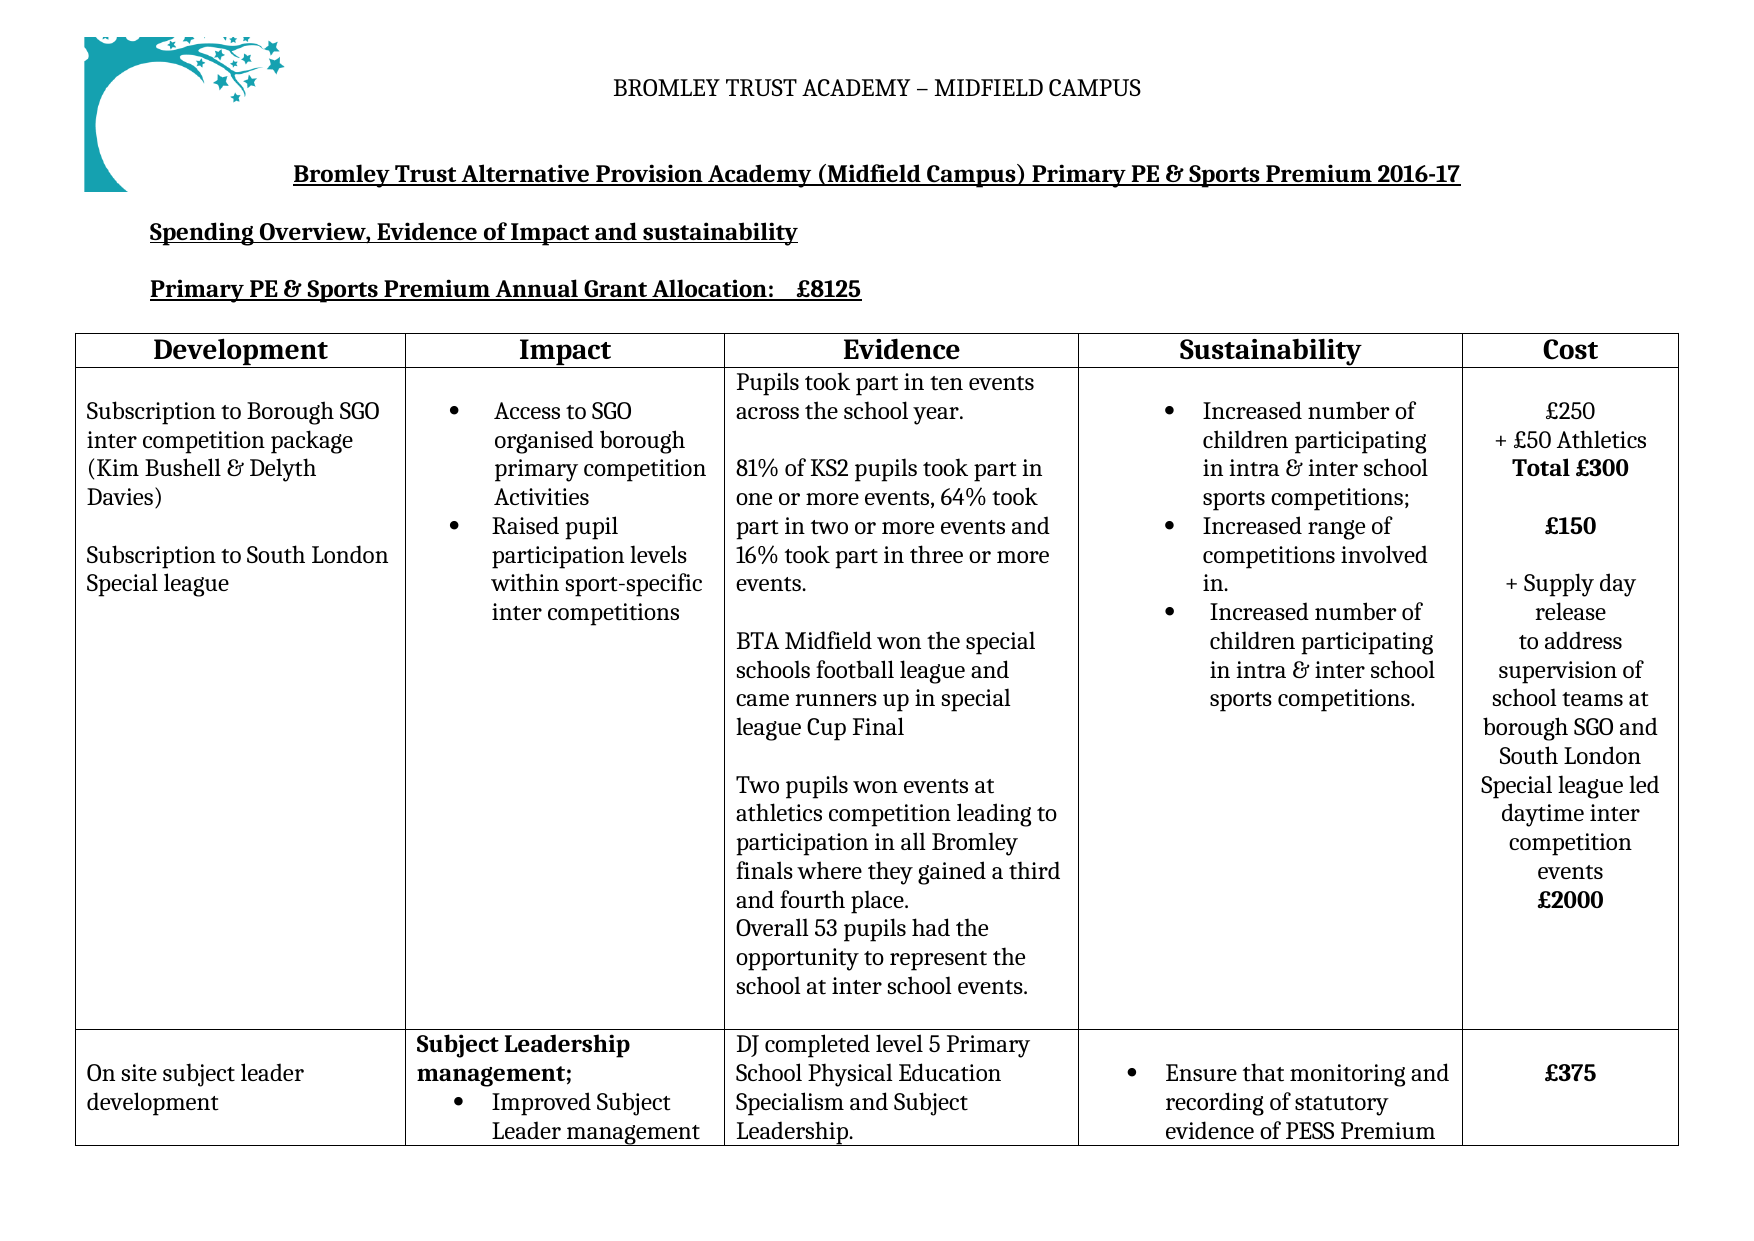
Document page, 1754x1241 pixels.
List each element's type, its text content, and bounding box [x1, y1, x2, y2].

table_header Cost [1463, 334, 1678, 367]
table_header Evidence [725, 334, 1078, 367]
table_header Impact [406, 334, 724, 367]
table_cell £375 [1463, 1030, 1678, 1145]
table_cell Pupils took part in ten events across the school year. 81% of KS2 pupils took part in one or more events, 64% took part in two or more events and 16% took part in three or more events. BTA Midfield won the special schools football league and came runners up in special league Cup Final Two pupils won events at athletics competition leading to participation in all Bromley finals where they gained a third and fourth place. Overall 53 pupils had the opportunity to represent the school at inter school events. [725, 368, 1078, 1029]
table_cell Subscription to Borough SGO inter competition package (Kim Bushell & Delyth Davies) Subscription to South London Special league [76, 368, 405, 1029]
text Primary PE & Sports Premium Annual Grant Allocation: £8125 [75, 275, 1679, 304]
table_header Development [76, 334, 405, 367]
table_header Sustainability [1079, 334, 1462, 367]
table_cell On site subject leader development [76, 1030, 405, 1145]
table_cell £250 + £50 Athletics Total £300 £150 + Supply day release to address supervision of school teams at borough SGO and South London Special league led daytime inter competition events £2000 [1463, 368, 1678, 1029]
text Spending Overview, Evidence of Impact and sustainability [75, 217, 1679, 246]
text Bromley Trust Alternative Provision Academy (Midfield Campus) Primary PE & Sports Premium 2016-17 [75, 160, 1679, 189]
picture [84, 37, 290, 160]
table_cell Increased number of children participating in intra & inter school sports competitions; Increased range of competitions involved in. Increased number of children participating in intra & inter school sports competitions. [1079, 368, 1462, 1029]
table_cell Access to SGO organised borough primary competition Activities Raised pupil participation levels within sport-specific inter competitions [406, 368, 724, 1029]
